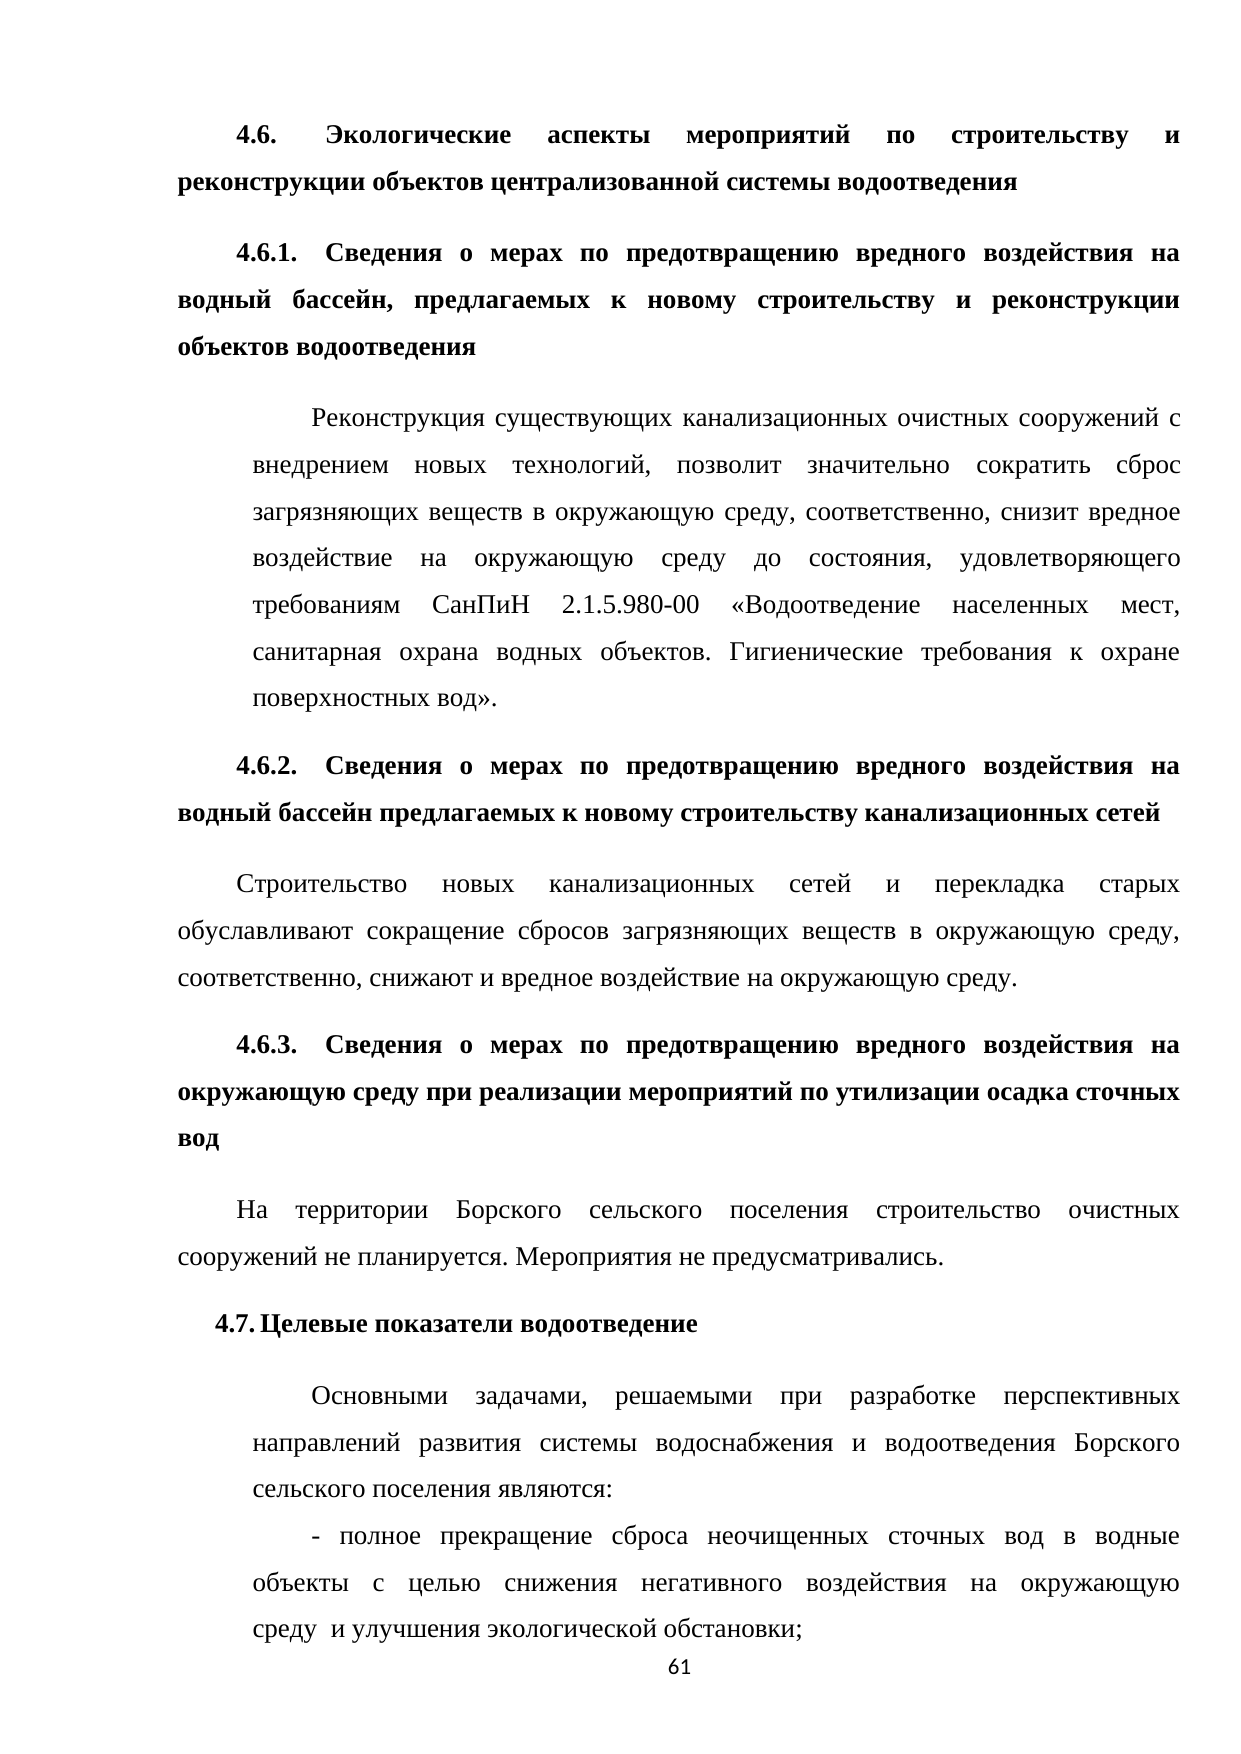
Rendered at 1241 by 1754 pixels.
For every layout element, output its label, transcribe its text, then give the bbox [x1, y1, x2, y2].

list На территории Борского сельского поселения строительство очистных сооружений не планируется. Мероприятия не предусматривались. [177, 1193, 1181, 1271]
subtitle Целевые показатели водоотведение [215, 1307, 1181, 1338]
text Реконструкция существующих канализационных очистных сооружений с внедрением новых технологий, позволит значительно сократить сброс загрязняющих веществ в окружающую среду, соответственно, снизит вредное воздействие на окружающую среду до состояния, удовлетворяющего требованиям СанПиН 2.1.5.980-00 «Водоотведение населенных мест, санитарная охрана водных объектов. Гигиенические требования к охране поверхностных вод». [252, 401, 1181, 713]
subtitle Сведения о мерах по предотвращению вредного воздействия на водный бассейн предлагаемых к новому строительству канализационных сетей [177, 749, 1181, 827]
text - полное прекращение сброса неочищенных сточных вод в водные объекты с целью снижения негативного воздействия на окружающую среду и улучшения экологической обстановки; [252, 1519, 1181, 1643]
subtitle Сведения о мерах по предотвращению вредного воздействия на водный бассейн, предлагаемых к новому строительству и реконструкции объектов водоотведения [177, 236, 1181, 361]
list Строительство новых канализационных сетей и перекладка старых обуславливают сокращение сбросов загрязняющих веществ в окружающую среду, соответственно, снижают и вредное воздействие на окружающую среду. [177, 867, 1181, 992]
text Основными задачами, решаемыми при разработке перспективных направлений развития системы водоснабжения и водоотведения Борского сельского поселения являются: [252, 1379, 1181, 1503]
subtitle Сведения о мерах по предотвращению вредного воздействия на окружающую среду при реализации мероприятий по утилизации осадка сточных вод [177, 1028, 1181, 1153]
subtitle Экологические аспекты мероприятий по строительству и реконструкции объектов централизованной системы водоотведения [177, 118, 1181, 196]
